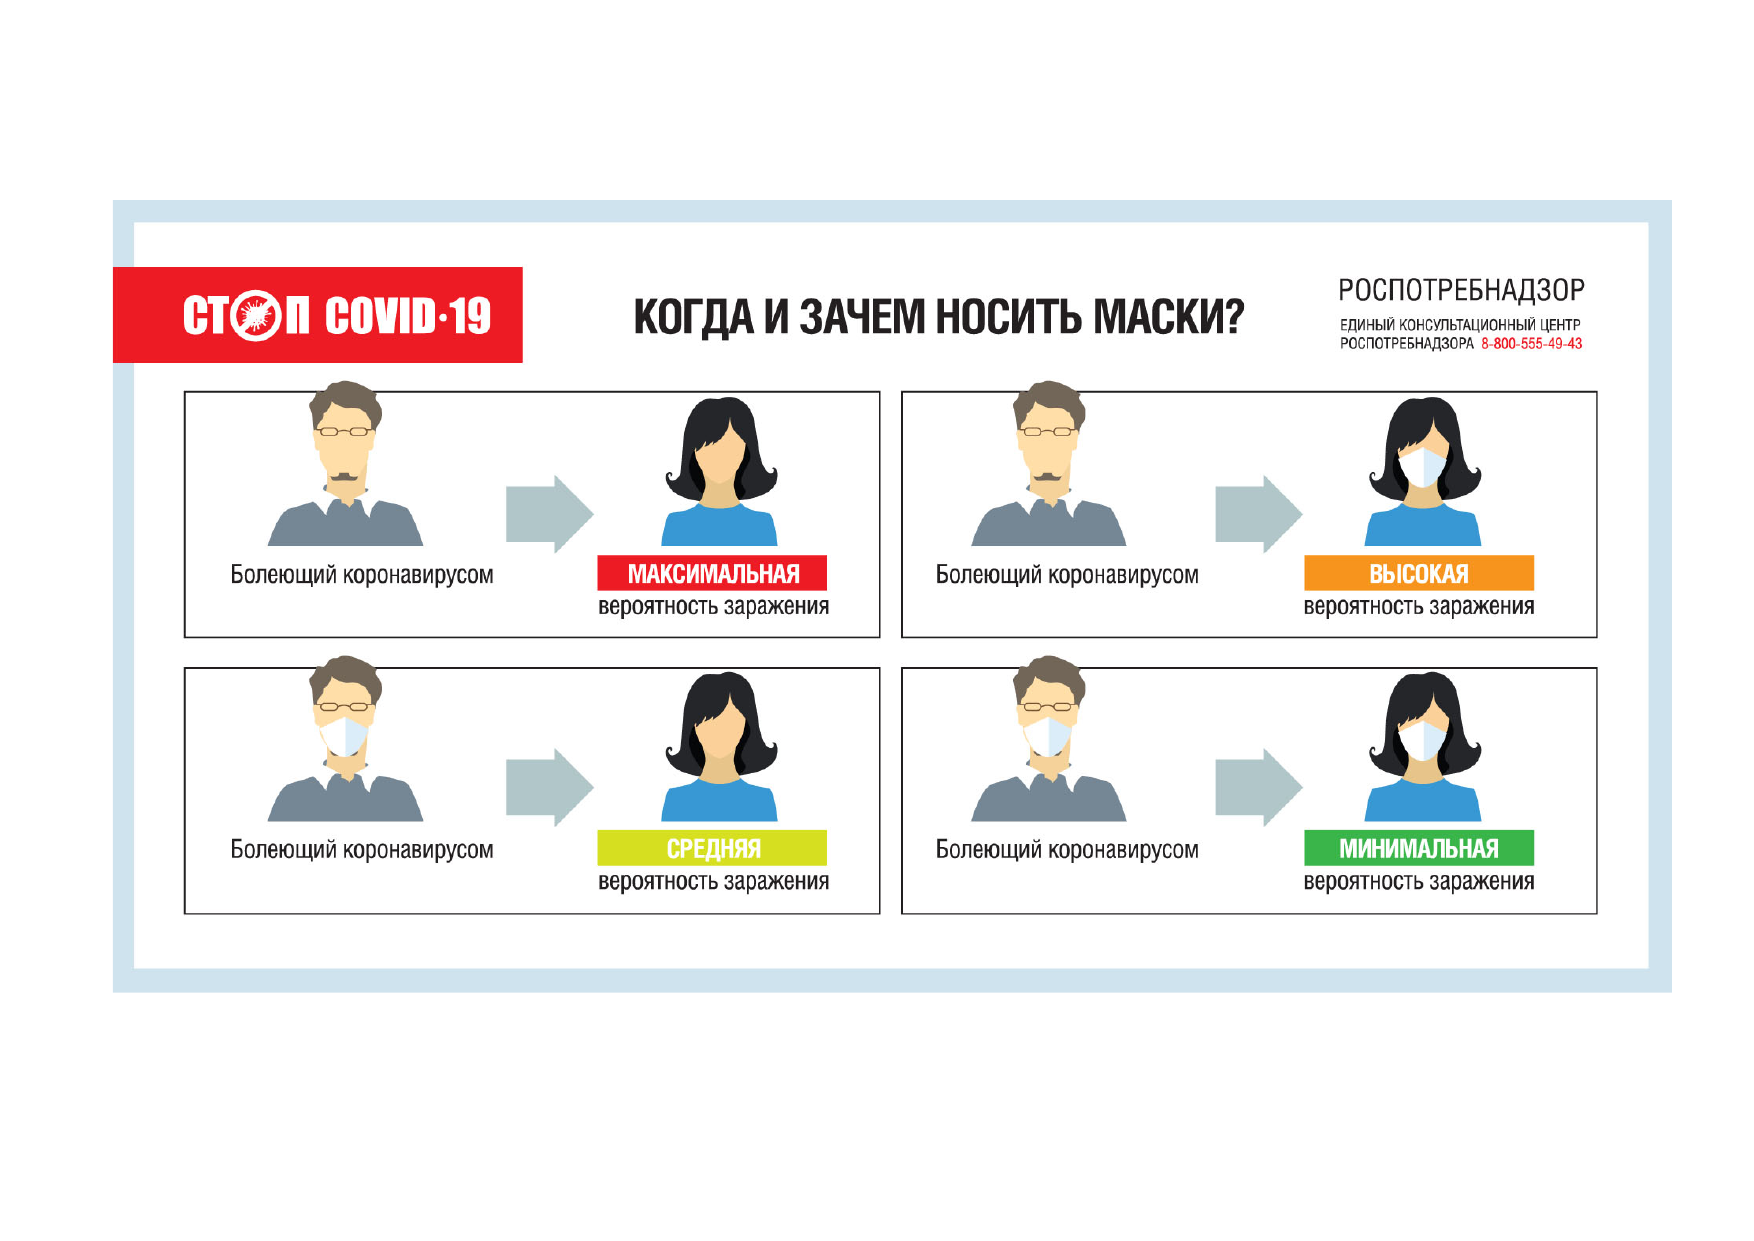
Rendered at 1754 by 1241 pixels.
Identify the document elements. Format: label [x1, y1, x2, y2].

picture [112, 200, 1672, 993]
